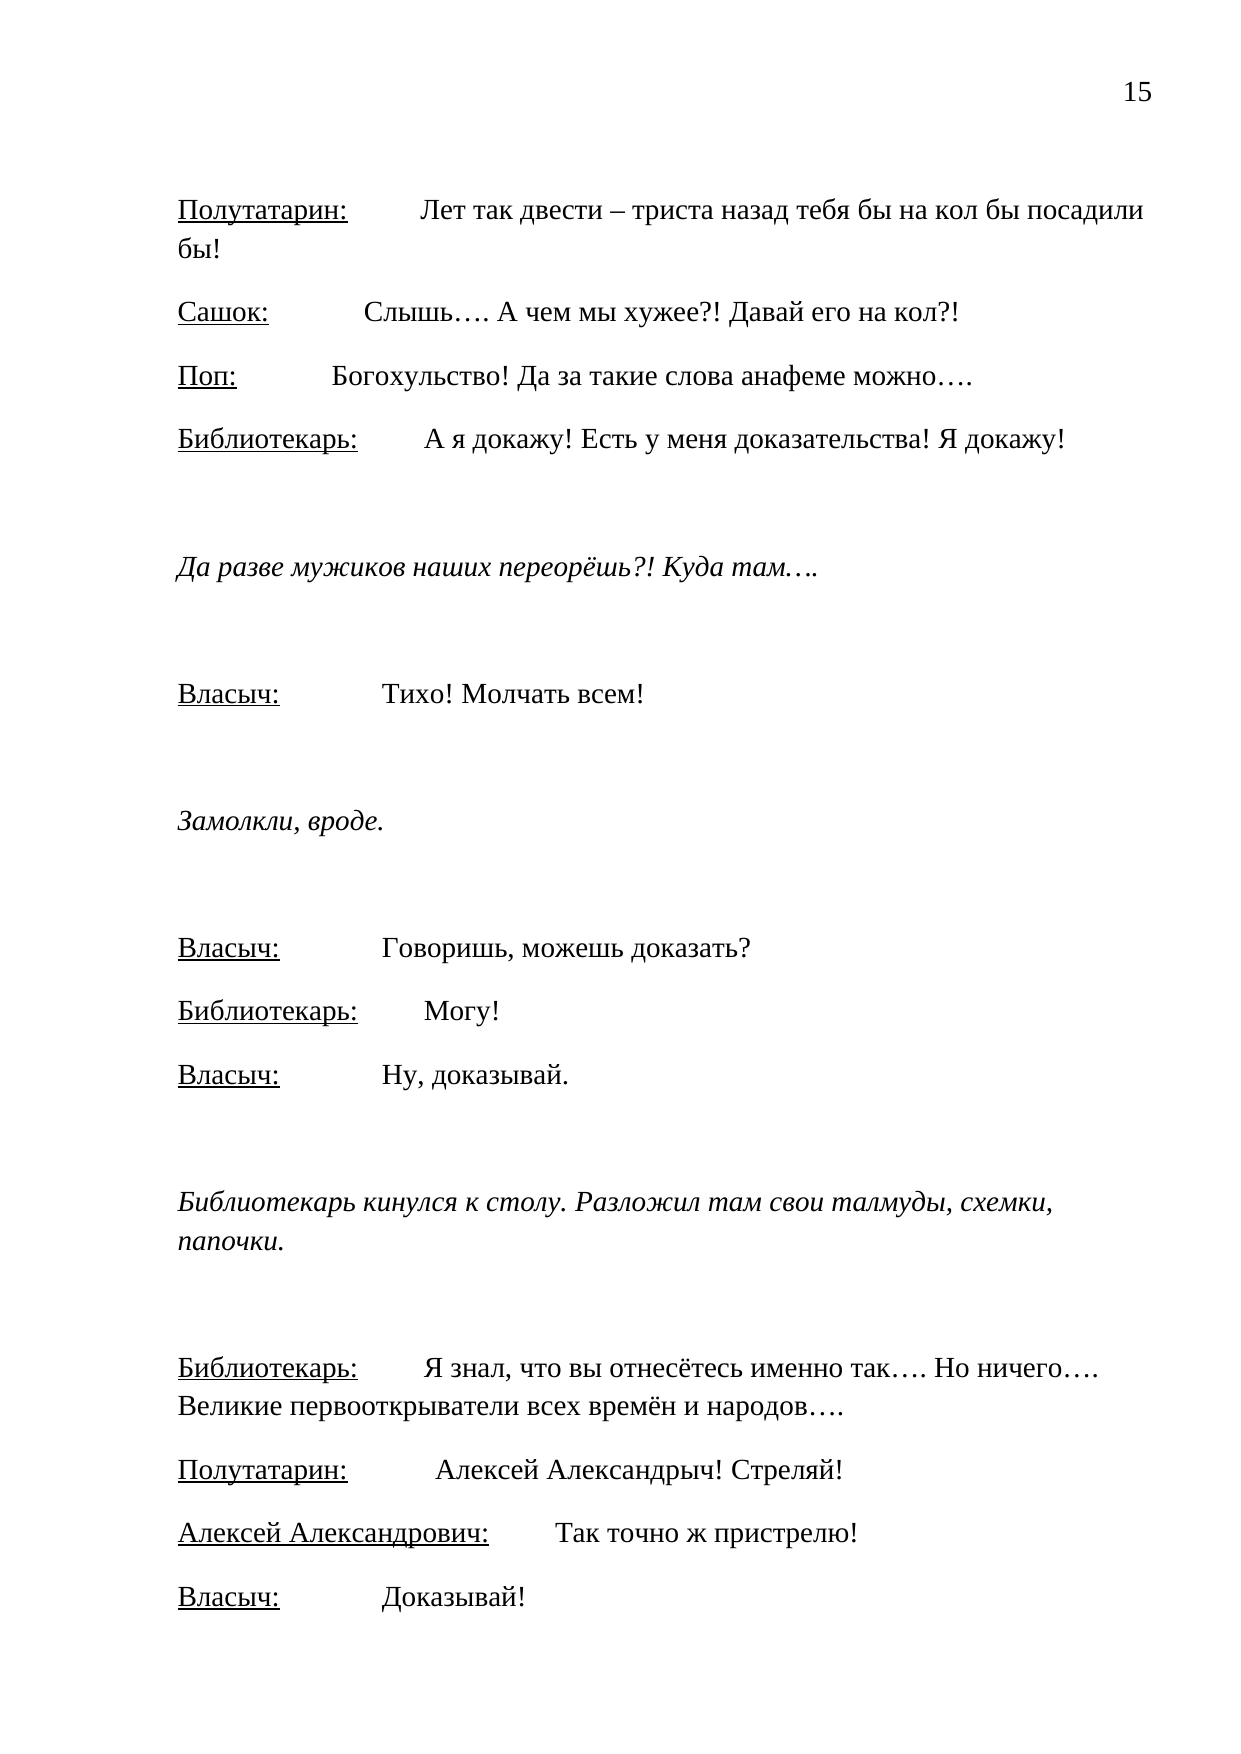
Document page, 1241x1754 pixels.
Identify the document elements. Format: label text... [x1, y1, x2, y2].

text Да разве мужиков наших переорёшь?! Куда там…. [177, 549, 1152, 582]
text Алексей Александрович: Так точно ж пристрелю! [177, 1515, 1152, 1549]
text Библиотекарь: Я знал, что вы отнесётесь именно так…. Но ничего…. Великие первооткрыватели всех времён и народов…. [177, 1350, 1152, 1422]
text Власыч: Тихо! Молчать всем! [177, 676, 1152, 709]
text Власыч: Говоришь, можешь доказать? [177, 930, 1152, 963]
text Замолкли, вроде. [177, 803, 1152, 836]
text Власыч: Ну, доказывай. [177, 1057, 1152, 1091]
text Полутатарин: Лет так двести – триста назад тебя бы на кол бы посадили бы! [177, 192, 1152, 264]
text Поп: Богохульство! Да за такие слова анафеме можно…. [177, 358, 1152, 392]
text Полутатарин: Алексей Александрыч! Стреляй! [177, 1452, 1152, 1485]
text Сашок: Слышь…. А чем мы хужее?! Давай его на кол?! [177, 294, 1152, 328]
text Власыч: Доказывай! [177, 1579, 1152, 1612]
text Библиотекарь: А я докажу! Есть у меня доказательства! Я докажу! [177, 422, 1152, 455]
text Библиотекарь: Могу! [177, 993, 1152, 1027]
text Библиотекарь кинулся к столу. Разложил там свои талмуды, схемки, папочки. [177, 1184, 1152, 1256]
